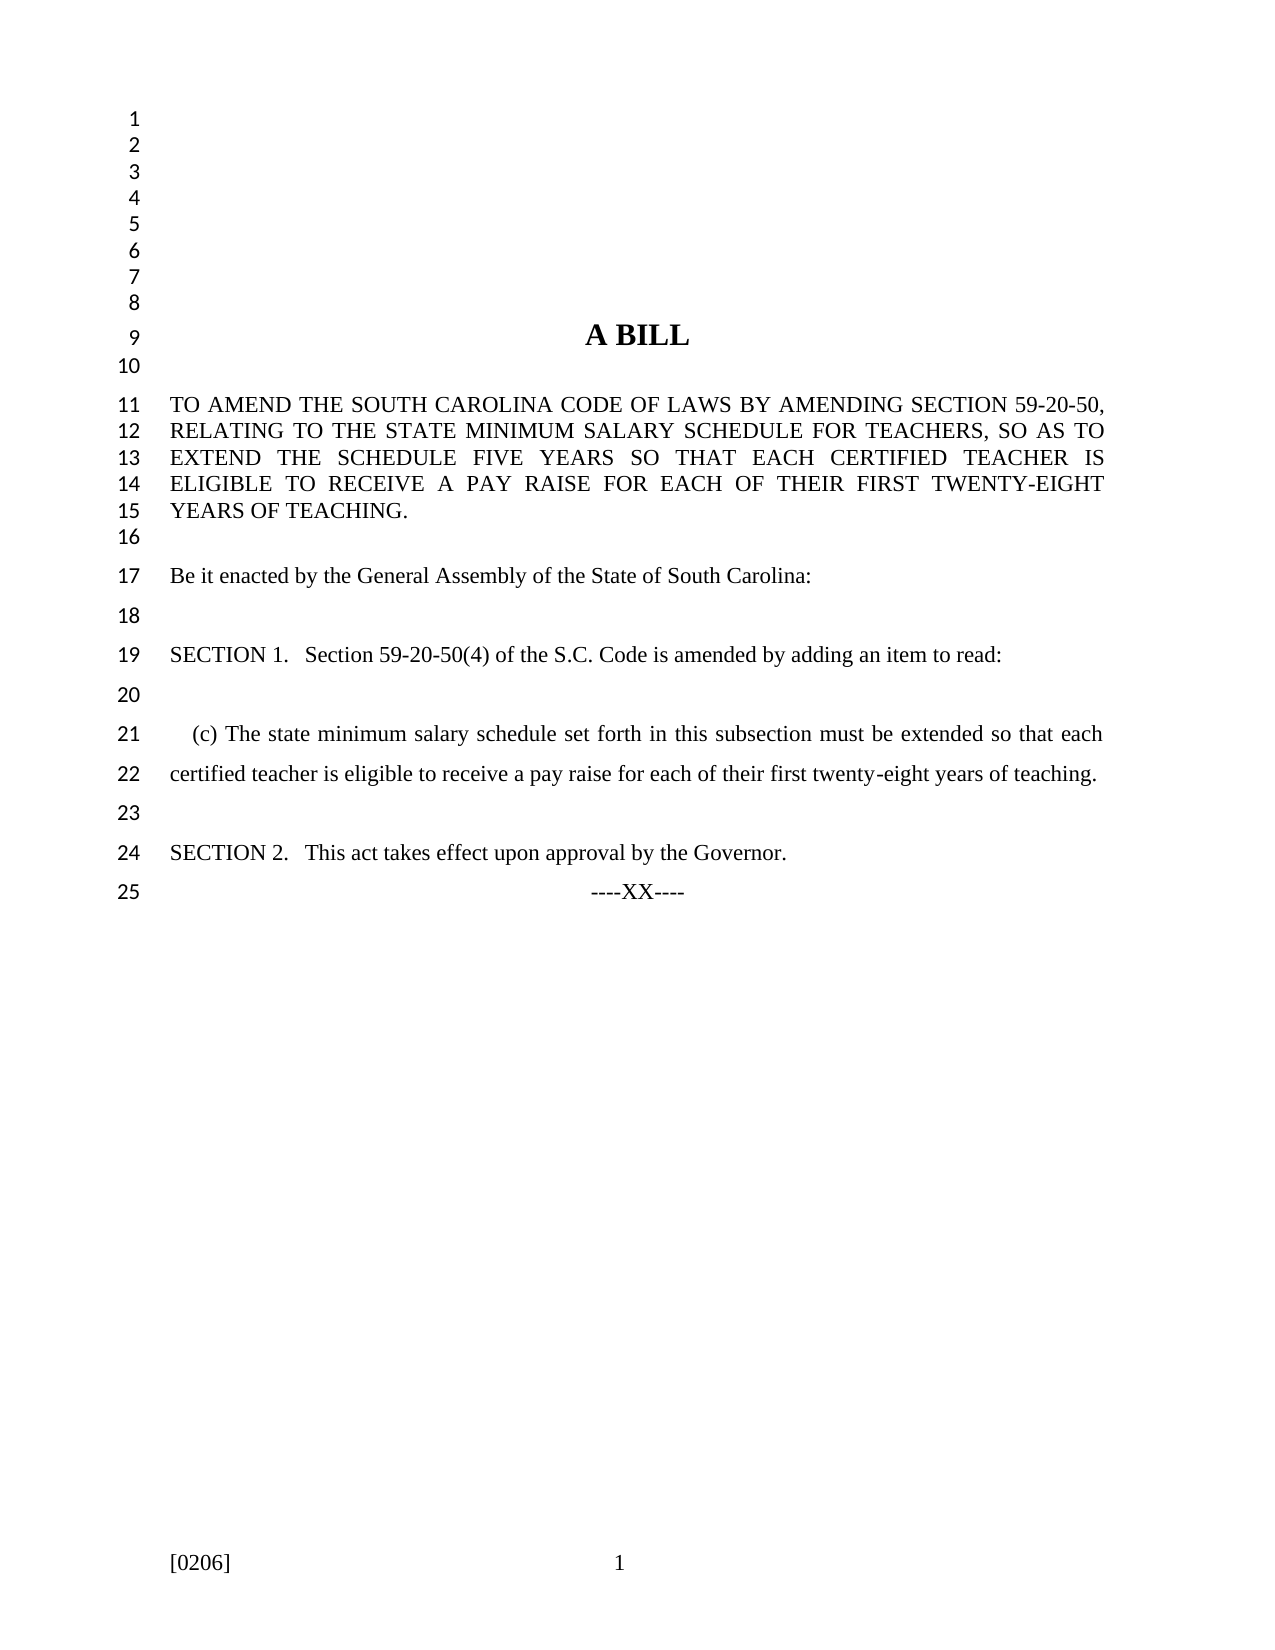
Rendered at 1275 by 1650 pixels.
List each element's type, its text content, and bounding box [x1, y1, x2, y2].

text ----XX---- [169, 878, 1106, 905]
text (c) The state minimum salary schedule set forth in this subsection must be extended so that each certified teacher is eligible to receive a pay raise for each of their first twenty‑eight years of teaching. [169, 720, 1106, 786]
text SECTION 1. Section 59-20-50(4) of the S.C. Code is amended by adding an item to read: [169, 641, 1106, 668]
text Be it enacted by the General Assembly of the State of South Carolina: [169, 562, 1106, 589]
text SECTION 2. This act takes effect upon approval by the Governor. [169, 839, 1106, 865]
text A bill [169, 316, 1106, 352]
